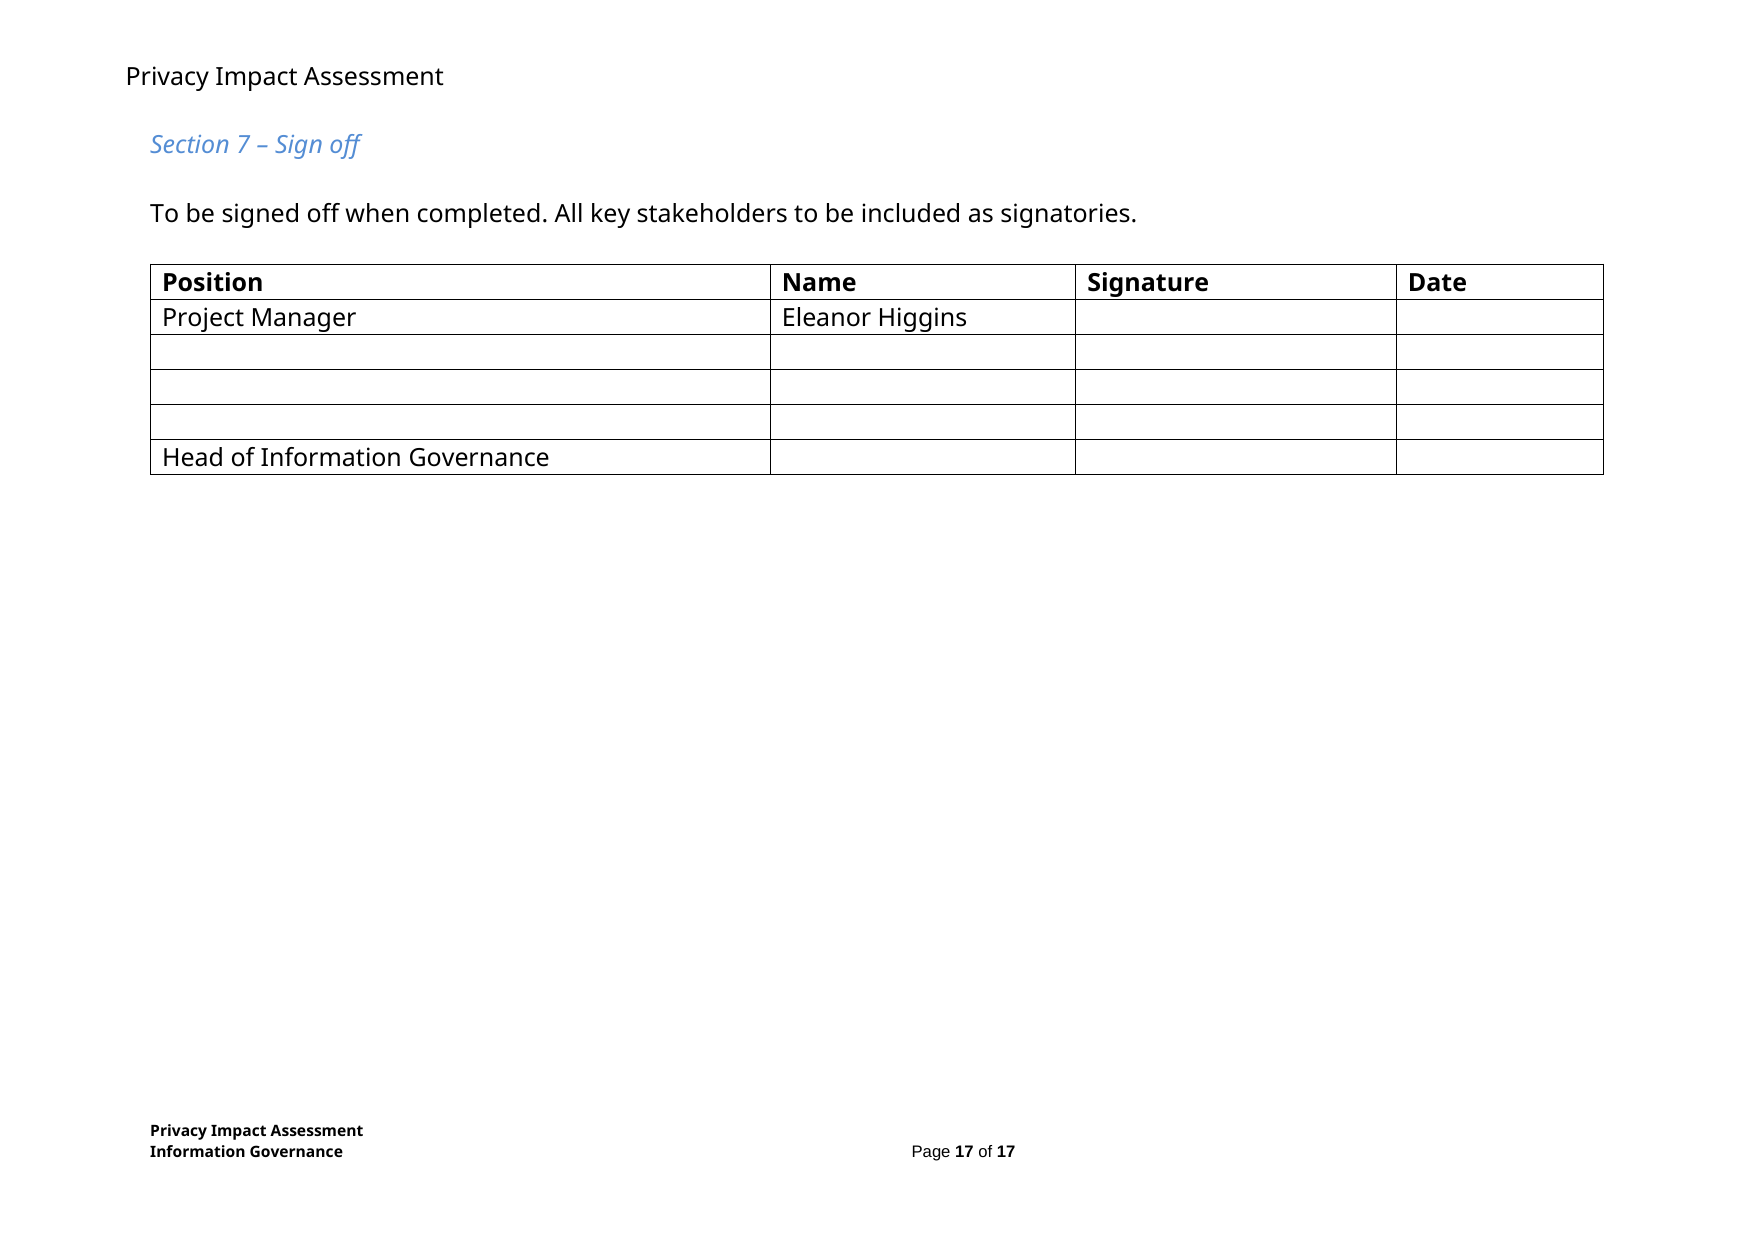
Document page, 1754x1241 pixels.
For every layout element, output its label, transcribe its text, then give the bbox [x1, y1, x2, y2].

table_cell [151, 370, 770, 404]
table_cell Eleanor Higgins [771, 300, 1075, 334]
table_cell [771, 440, 1075, 474]
table_cell [1076, 300, 1396, 334]
table_cell [771, 335, 1075, 369]
table_cell [1397, 440, 1603, 474]
table_cell [771, 405, 1075, 439]
table_cell [1076, 440, 1396, 474]
subtitle Section 7 – Sign off [150, 127, 1604, 161]
table_cell [1397, 335, 1603, 369]
table_cell [1397, 370, 1603, 404]
table_cell [1076, 335, 1396, 369]
table_cell [771, 370, 1075, 404]
table_cell [1397, 405, 1603, 439]
table_cell Project Manager [151, 300, 770, 334]
table_header Position [151, 265, 770, 298]
table_header Signature [1076, 265, 1396, 298]
table_cell [1397, 300, 1603, 334]
table_cell [1076, 405, 1396, 439]
table_cell [1076, 370, 1396, 404]
table_cell [151, 335, 770, 369]
table_cell Head of Information Governance [151, 440, 770, 474]
table_cell [151, 405, 770, 439]
table_header Name [771, 265, 1075, 298]
text To be signed off when completed. All key stakeholders to be included as signatories. [150, 195, 1604, 229]
table_header Date [1397, 265, 1603, 298]
